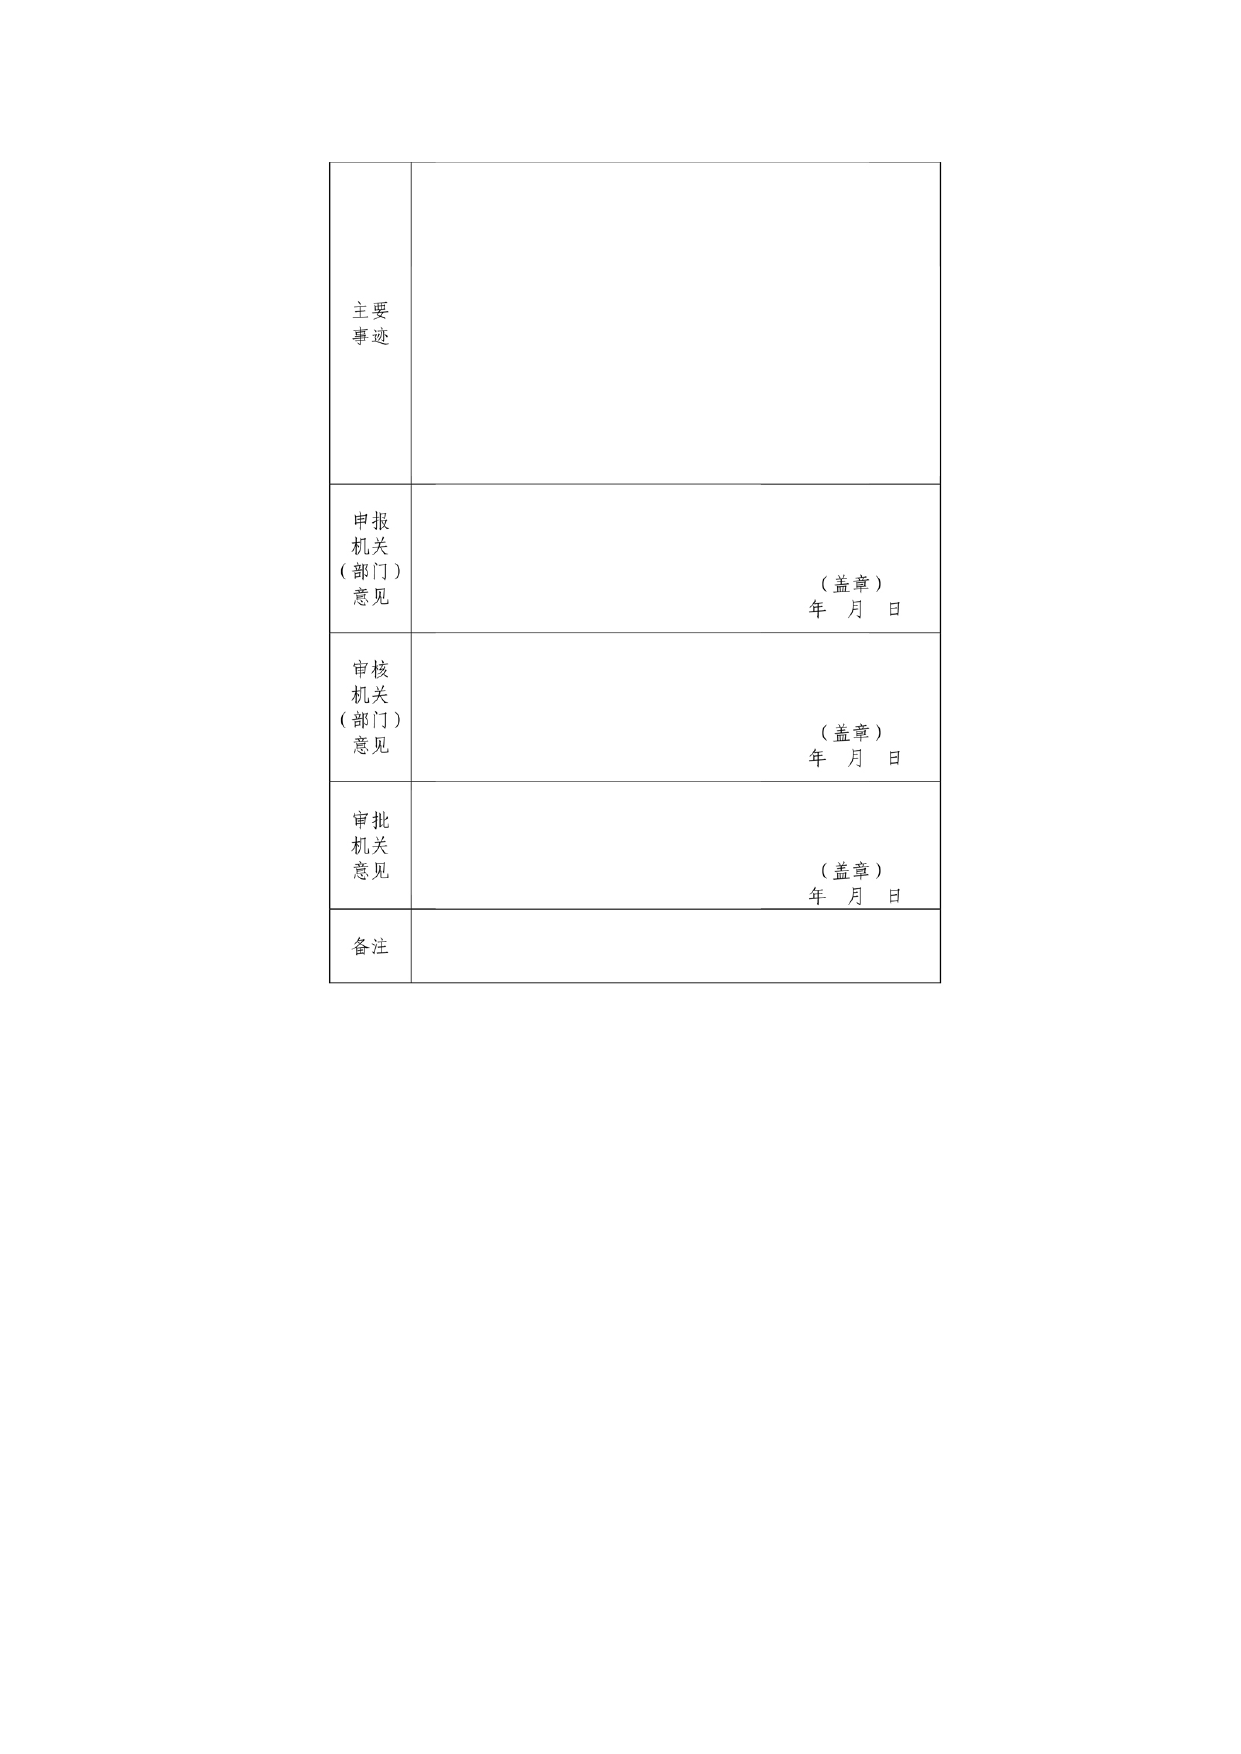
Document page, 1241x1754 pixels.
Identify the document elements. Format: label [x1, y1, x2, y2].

picture [327, 162, 945, 989]
